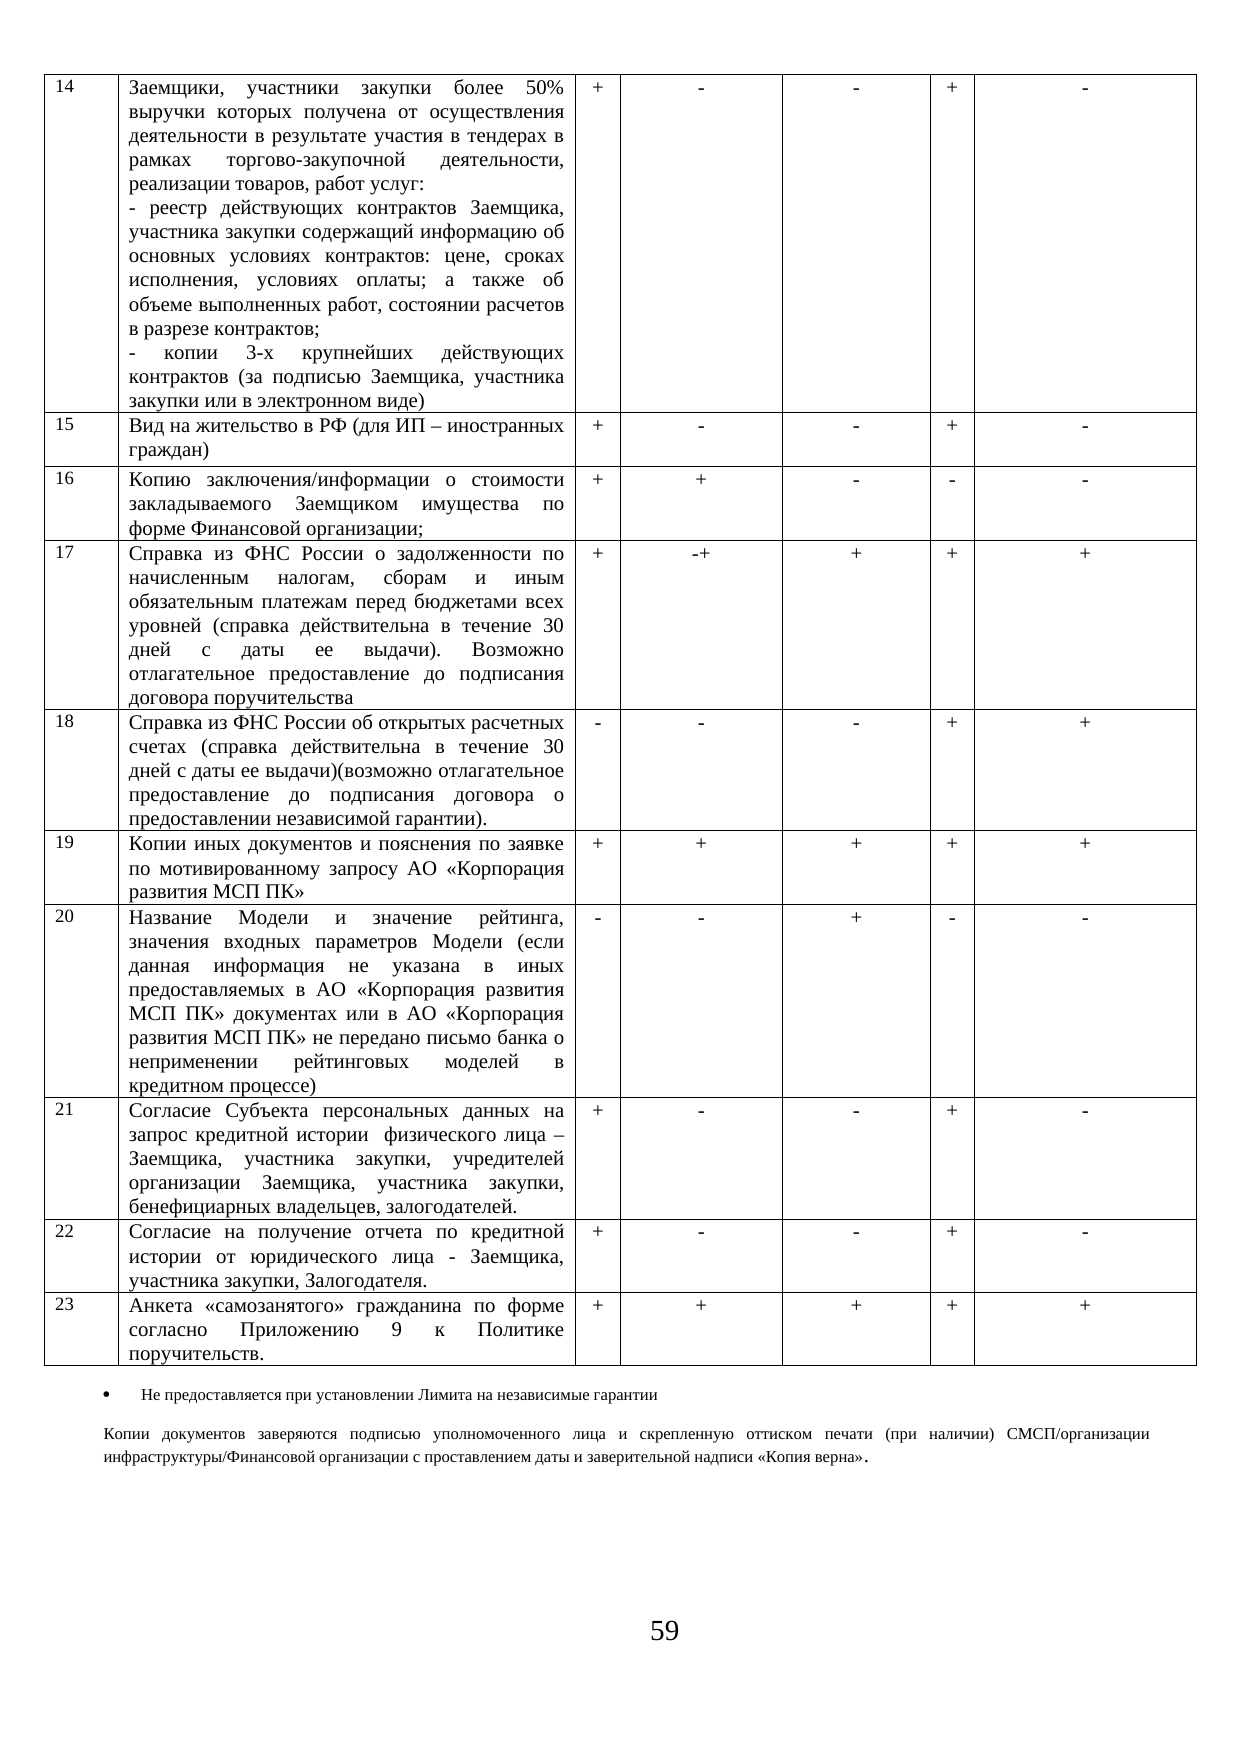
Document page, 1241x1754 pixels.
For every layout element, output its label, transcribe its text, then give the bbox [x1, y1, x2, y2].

table_cell Согласие на получение отчета по кредитной истории от юридического лица - Заемщика, участника закупки, Залогодателя. [119, 1220, 575, 1292]
table_cell Согласие Субъекта персональных данных на запрос кредитной истории физического лица – Заемщика, участника закупки, учредителей организации Заемщика, участника закупки, бенефициарных владельцев, залогодателей. [119, 1098, 575, 1218]
table_cell + [783, 905, 930, 1097]
table_cell - [975, 1098, 1196, 1218]
table_cell + [783, 831, 930, 903]
table_cell + [975, 831, 1196, 903]
table_cell Анкета «самозанятого» гражданина по форме согласно Приложению 9 к Политике поручительств. [119, 1293, 575, 1365]
table_cell -+ [621, 541, 782, 709]
table_cell + [576, 541, 620, 709]
table_cell + [576, 1098, 620, 1218]
table_cell + [931, 1098, 974, 1218]
table_cell + [576, 413, 620, 466]
table_cell 22 [45, 1220, 118, 1292]
table_cell - [621, 413, 782, 466]
table_cell - [783, 1220, 930, 1292]
table_cell Копию заключения/информации о стоимости закладываемого Заемщиком имущества по форме Финансовой организации; [119, 467, 575, 539]
table_cell Копии иных документов и пояснения по заявке по мотивированному запросу АО «Корпорация развития МСП ПК» [119, 831, 575, 903]
table_cell - [783, 413, 930, 466]
table_cell 19 [45, 831, 118, 903]
table_cell + [931, 1293, 974, 1365]
table_cell + [576, 75, 620, 412]
table_cell 23 [45, 1293, 118, 1365]
table_cell 20 [45, 905, 118, 1097]
table_cell + [931, 831, 974, 903]
table_cell - [975, 905, 1196, 1097]
table_cell - [783, 710, 930, 830]
table_cell + [621, 831, 782, 903]
table_cell + [783, 541, 930, 709]
table_cell + [931, 710, 974, 830]
table_cell - [576, 710, 620, 830]
table_cell - [783, 75, 930, 412]
table_cell - [931, 467, 974, 539]
table_cell + [621, 1293, 782, 1365]
table_cell Заемщики, участники закупки более 50% выручки которых получена от осуществления деятельности в результате участия в тендерах в рамках торгово-закупочной деятельности, реализации товаров, работ услуг: - реестр действующих контрактов Заемщика, участника закупки содержащий информацию об основных условиях контрактов: цене, сроках исполнения, условиях оплаты; а также об объеме выполненных работ, состоянии расчетов в разрезе контрактов; - копии 3-х крупнейших действующих контрактов (за подписью Заемщика, участника закупки или в электронном виде) [119, 75, 575, 412]
table_cell + [931, 75, 974, 412]
table_cell + [576, 1293, 620, 1365]
table_cell 21 [45, 1098, 118, 1218]
table_cell + [931, 413, 974, 466]
table_cell 18 [45, 710, 118, 830]
text Копии документов заверяются подписью уполномоченного лица и скрепленную оттиском печати (при наличии) СМСП/организации инфраструктуры/Финансовой организации с проставлением даты и заверительной надписи «Копия верна». [103, 1423, 1152, 1467]
table_cell + [931, 1220, 974, 1292]
table_cell - [975, 413, 1196, 466]
table_cell 14 [45, 75, 118, 412]
table_cell - [621, 1098, 782, 1218]
table_cell - [576, 905, 620, 1097]
table_cell - [621, 710, 782, 830]
table_cell 15 [45, 413, 118, 466]
table_cell - [975, 467, 1196, 539]
table_cell Справка из ФНС России об открытых расчетных счетах (справка действительна в течение 30 дней с даты ее выдачи)(возможно отлагательное предоставление до подписания договора о предоставлении независимой гарантии). [119, 710, 575, 830]
table_cell - [621, 75, 782, 412]
list Не предоставляется при установлении Лимита на независимые гарантии [103, 1385, 1152, 1404]
table_cell Справка из ФНС России о задолженности по начисленным налогам, сборам и иным обязательным платежам перед бюджетами всех уровней (справка действительна в течение 30 дней с даты ее выдачи). Возможно отлагательное предоставление до подписания договора поручительства [119, 541, 575, 709]
table_cell - [931, 905, 974, 1097]
table_cell 17 [45, 541, 118, 709]
table_cell + [576, 467, 620, 539]
table_cell Вид на жительство в РФ (для ИП – иностранных граждан) [119, 413, 575, 466]
table_cell + [576, 831, 620, 903]
table_cell + [975, 541, 1196, 709]
table_cell - [975, 1220, 1196, 1292]
table_cell + [783, 1293, 930, 1365]
table_cell + [975, 710, 1196, 830]
table_cell - [621, 1220, 782, 1292]
table_cell 16 [45, 467, 118, 539]
table_cell + [931, 541, 974, 709]
table_cell + [975, 1293, 1196, 1365]
table_cell + [576, 1220, 620, 1292]
table_cell - [975, 75, 1196, 412]
table_cell - [783, 467, 930, 539]
table_cell + [621, 467, 782, 539]
table_cell - [621, 905, 782, 1097]
table_cell Название Модели и значение рейтинга, значения входных параметров Модели (если данная информация не указана в иных предоставляемых в АО «Корпорация развития МСП ПК» документах или в АО «Корпорация развития МСП ПК» не передано письмо банка о неприменении рейтинговых моделей в кредитном процессе) [119, 905, 575, 1097]
table_cell - [783, 1098, 930, 1218]
